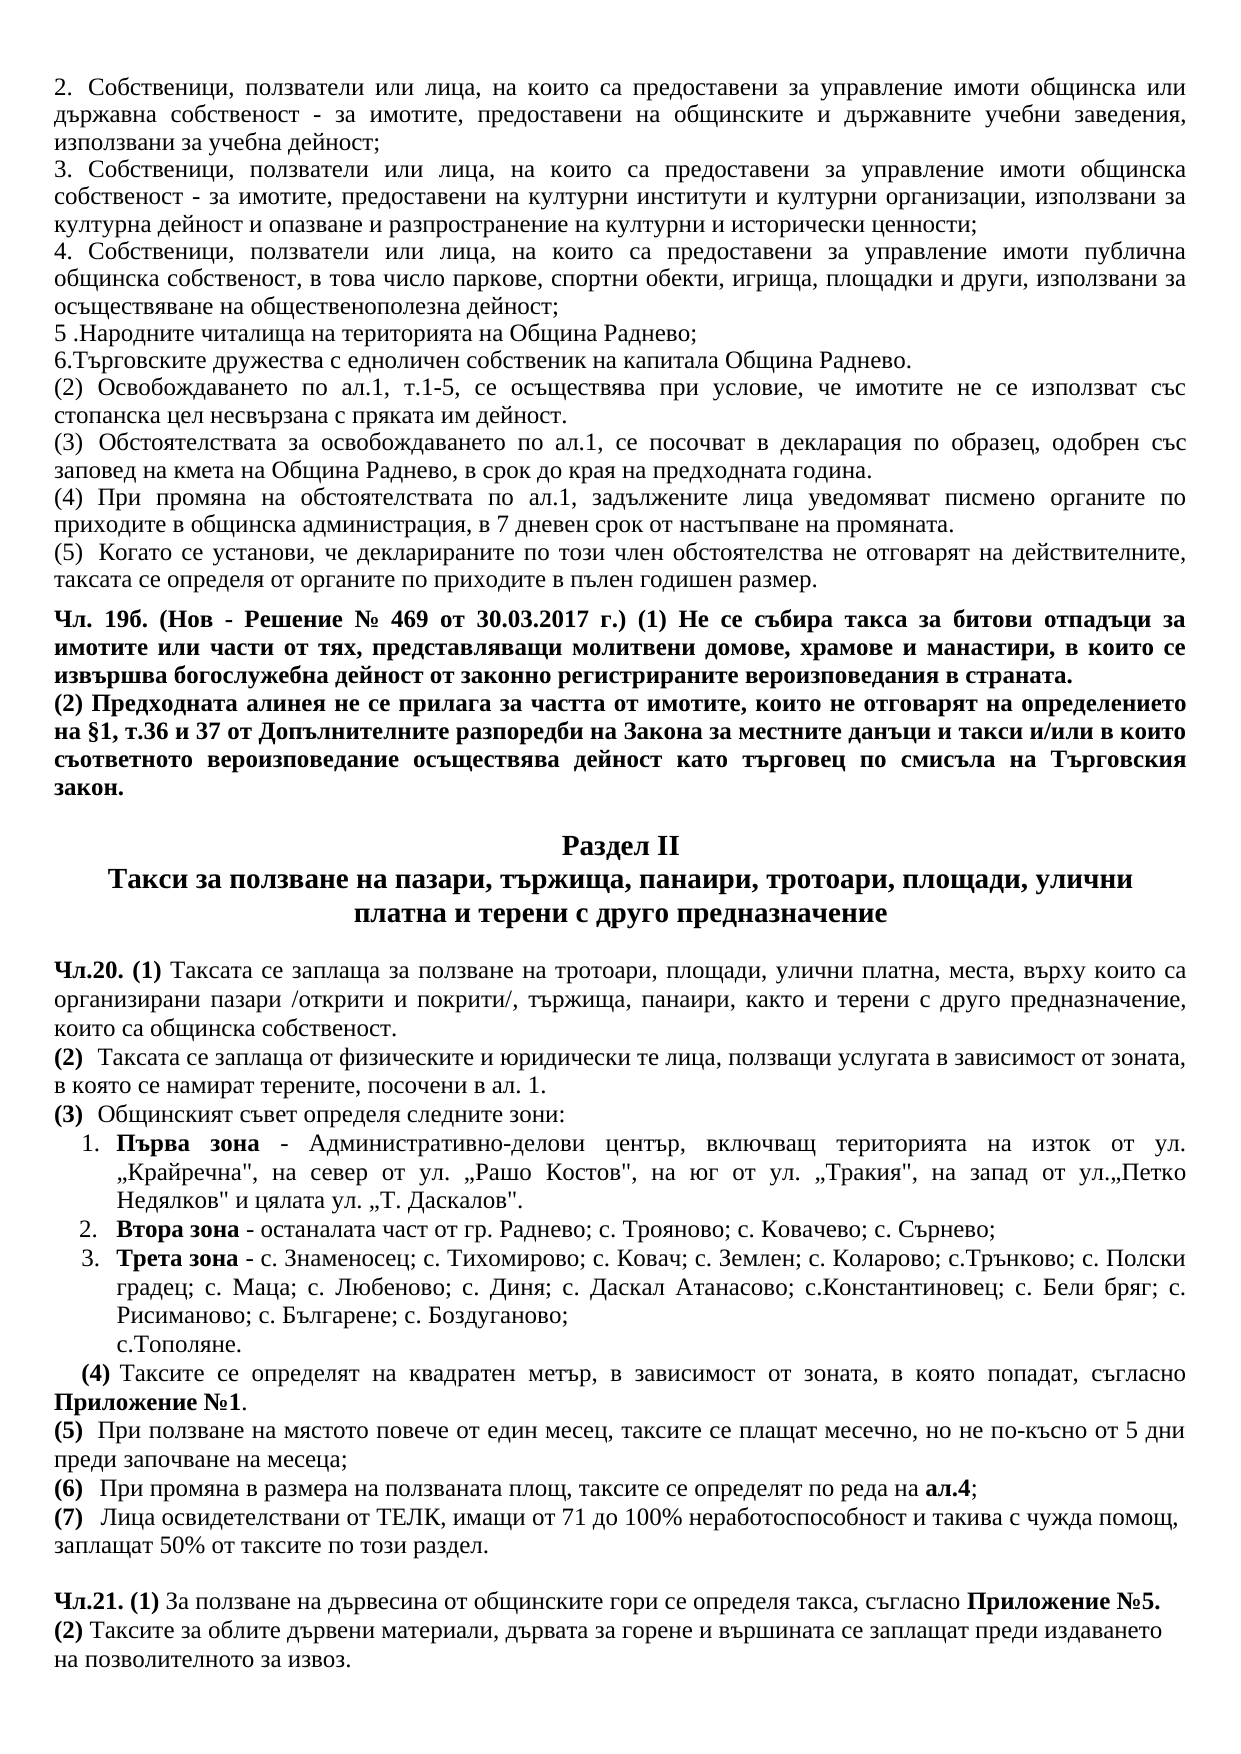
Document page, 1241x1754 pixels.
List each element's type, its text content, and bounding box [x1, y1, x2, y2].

list Първа зона - Административно-делови център, включващ територията на изток от ул.„Крайречна", на север от ул. „Рашо Костов", на юг от ул. „Тракия", на запад от ул.„Петко Недялков" и цялата ул. „Т. Даскалов". [81, 1128, 1187, 1214]
text Такси за ползване на пазари, тържища, панаири, тротоари, площади, улични платна и терени с друго предназначение [54, 861, 1187, 928]
text Раздел II [54, 828, 1187, 861]
list При ползване на мястото повече от един месец, таксите се плащат месечно, но не по-късно от 5 дни преди започване на месеца; [54, 1415, 1187, 1473]
text (2) Предходната алинея не се прилага за частта от имотите, които не отговарят на определението на §1, т.36 и 37 от Допълнителните разпоредби на Закона за местните данъци и такси и/или в които съответното вероизповедание осъществява дейност като търговец по смисъла на Търговския закон. [54, 689, 1187, 801]
text 6.Търговските дружества с едноличен собственик на капитала Община Раднево. [54, 347, 1187, 374]
list Освобождаването по ал.1, т.1-5, се осъществява при условие, че имотите не се използват със стопанска цел несвързана с пряката им дейност. [54, 374, 1187, 429]
list Собственици, ползватели или лица, на които са предоставени за управление имоти публична общинска собственост, в това число паркове, спортни обекти, игрища, площадки и други, използвани за осъществяване на общественополезна дейност; [54, 237, 1187, 319]
text Чл.21. (1) За ползване на дървесина от общинските гори се определя такса, съгласно Приложение №5. (2) Таксите за облите дървени материали, дървата за горене и вършината се заплащат преди издаването на позволителното за извоз. [54, 1586, 1187, 1672]
text с.Тополяне. [54, 1329, 1187, 1358]
list При промяна в размера на ползваната площ, таксите се определят по реда на ал.4; [54, 1473, 1187, 1502]
list Таксата се заплаща от физическите и юридически те лица, ползващи услугата в зависимост от зоната, в която се намират терените, посочени в ал. 1. [54, 1042, 1187, 1099]
text 5 .Народните читалища на територията на Община Раднево; [54, 319, 1187, 347]
list Трета зона - с. Знаменосец; с. Тихомирово; с. Ковач; с. Землен; с. Коларово; с.Трънково; с. Полски градец; с. Маца; с. Любеново; с. Диня; с. Даскал Атанасово; с.Константиновец; с. Бели бряг; с. Рисиманово; с. Българене; с. Боздуганово; [81, 1243, 1187, 1329]
text Чл. 19б. (Нов - Решение № 469 от 30.03.2017 г.) (1) Не се събира такса за битови отпадъци за имотите или части от тях, представляващи молитвени домове, храмове и манастири, в които се извършва богослужебна дейност от законно регистрираните вероизповедания в страната. [54, 605, 1187, 689]
list Собственици, ползватели или лица, на които са предоставени за управление имоти общинска собственост - за имотите, предоставени на културни институти и културни организации, използвани за културна дейност и опазване и разпространение на културни и исторически ценности; [54, 155, 1187, 237]
list Когато се установи, че декларираните по този член обстоятелства не отговарят на действителните, таксата се определя от органите по приходите в пълен годишен размер. [54, 538, 1187, 593]
list Собственици, ползватели или лица, на които са предоставени за управление имоти общинска или държавна собственост - за имотите, предоставени на общинските и държавните учебни заведения, използвани за учебна дейност; [54, 73, 1187, 155]
list Обстоятелствата за освобождаването по ал.1, се посочват в декларация по образец, одобрен със заповед на кмета на Община Раднево, в срок до края на предходната година. [54, 429, 1187, 483]
list Лица освидетелствани от ТЕЛК, имащи от 71 до 100% неработоспособност и такива с чужда помощ, заплащат 50% от таксите по този раздел. [54, 1502, 1187, 1559]
list Втора зона - останалата част от гр. Раднево; с. Трояново; с. Ковачево; с. Сърнево; [54, 1214, 1187, 1243]
list Таксите се определят на квадратен метър, в зависимост от зоната, в която попадат, съгласно Приложение №1. [54, 1358, 1187, 1415]
text Чл.20. (1) Таксата се заплаща за ползване на тротоари, площади, улични платна, места, върху които са организирани пазари /открити и покрити/, тържища, панаири, както и терени с друго предназначение, които са общинска собственост. [54, 955, 1187, 1042]
list При промяна на обстоятелствата по ал.1, задължените лица уведомяват писмено органите по приходите в общинска администрация, в 7 дневен срок от настъпване на промяната. [54, 483, 1187, 538]
list Общинският съвет определя следните зони: [54, 1099, 1187, 1128]
